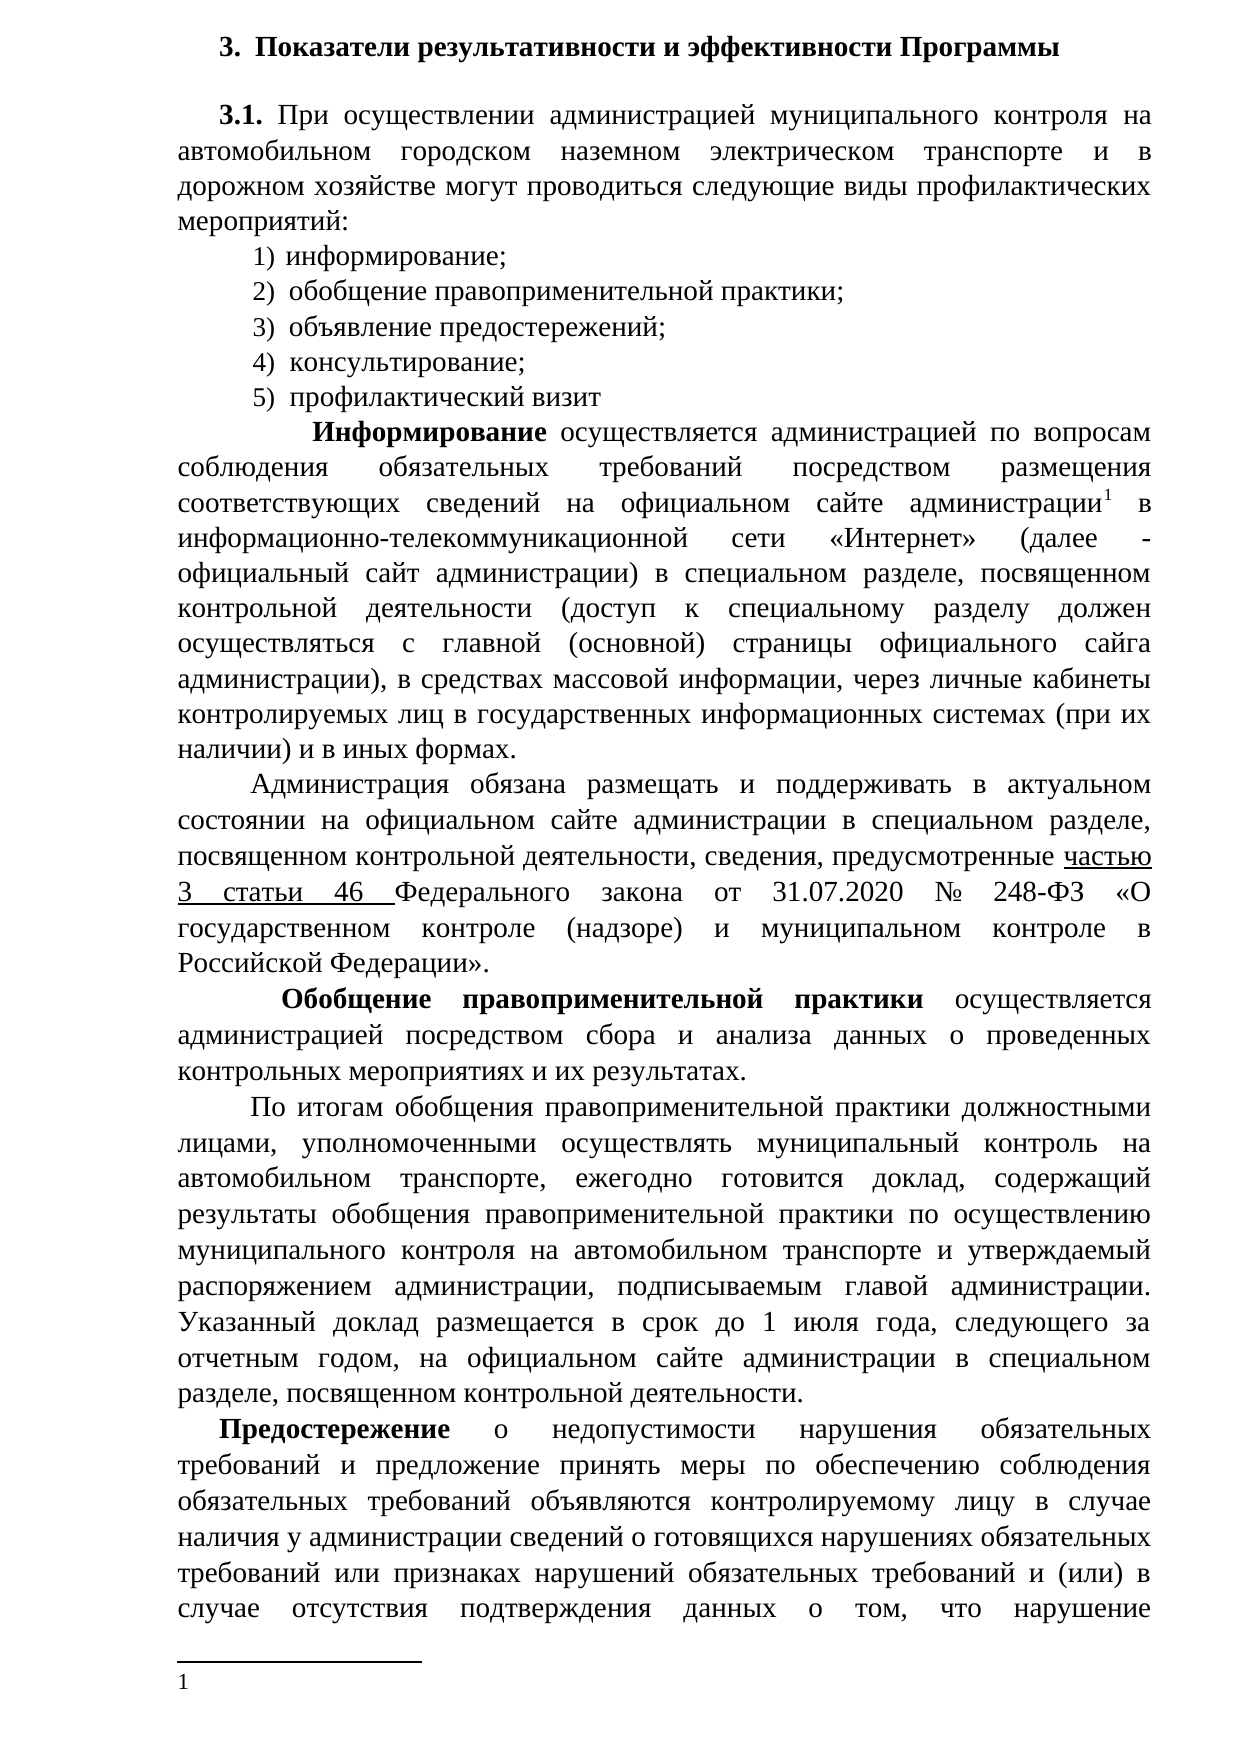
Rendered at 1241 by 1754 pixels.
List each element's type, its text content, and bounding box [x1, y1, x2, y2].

list профилактический визит [177, 379, 1152, 413]
list объявление предостережений; [177, 309, 1152, 342]
text Администрация обязана размещать и поддерживать в актуальном состоянии на официальном сайте администрации в специальном разделе, посвященном контрольной деятельности, сведения, предусмотренные частью 3 статьи 46 Федерального закона от 31.07.2020 № 248-ФЗ «О государственном контроле (надзоре) и муниципальном контроле в Российской Федерации». [177, 766, 1152, 979]
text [177, 1411, 1152, 1624]
text 3. Показатели результативности и эффективности Программы [177, 29, 1152, 63]
list консультирование; [177, 344, 1152, 377]
list информирование; [177, 238, 1152, 272]
text По итогам обобщения правоприменительной практики должностными лицами, уполномоченными осуществлять муниципальный контроль на автомобильном транспорте, ежегодно готовится доклад, содержащий результаты обобщения правоприменительной практики по осуществлению муниципального контроля на автомобильном транспорте и утверждаемый распоряжением администрации, подписываемым главой администрации. Указанный доклад размещается в срок до 1 июля года, следующего за отчетным годом, на официальном сайте администрации в специальном разделе, посвященном контрольной деятельности. [177, 1089, 1152, 1409]
text Обобщение правоприменительной практики осуществляется администрацией посредством сбора и анализа данных о проведенных контрольных мероприятиях и их результатах. [177, 981, 1152, 1087]
text Информирование осуществляется администрацией по вопросам соблюдения обязательных требований посредством размещения соответствующих сведений на официальном сайте администрации в информационно-телекоммуникационной сети «Интернет» (далее - официальный сайт администрации) в специальном разделе, посвященном контрольной деятельности (доступ к специальному разделу должен осуществляться с главной (основной) страницы официального сайга администрации), в средствах массовой информации, через личные кабинеты контролируемых лиц в государственных информационных системах (при их наличии) и в иных формах. [177, 414, 1152, 765]
list обобщение правоприменительной практики; [177, 273, 1152, 307]
text 3.1. При осуществлении администрацией муниципального контроля на автомобильном городском наземном электрическом транспорте и в дорожном хозяйстве могут проводиться следующие виды профилактических мероприятий: [177, 97, 1152, 237]
